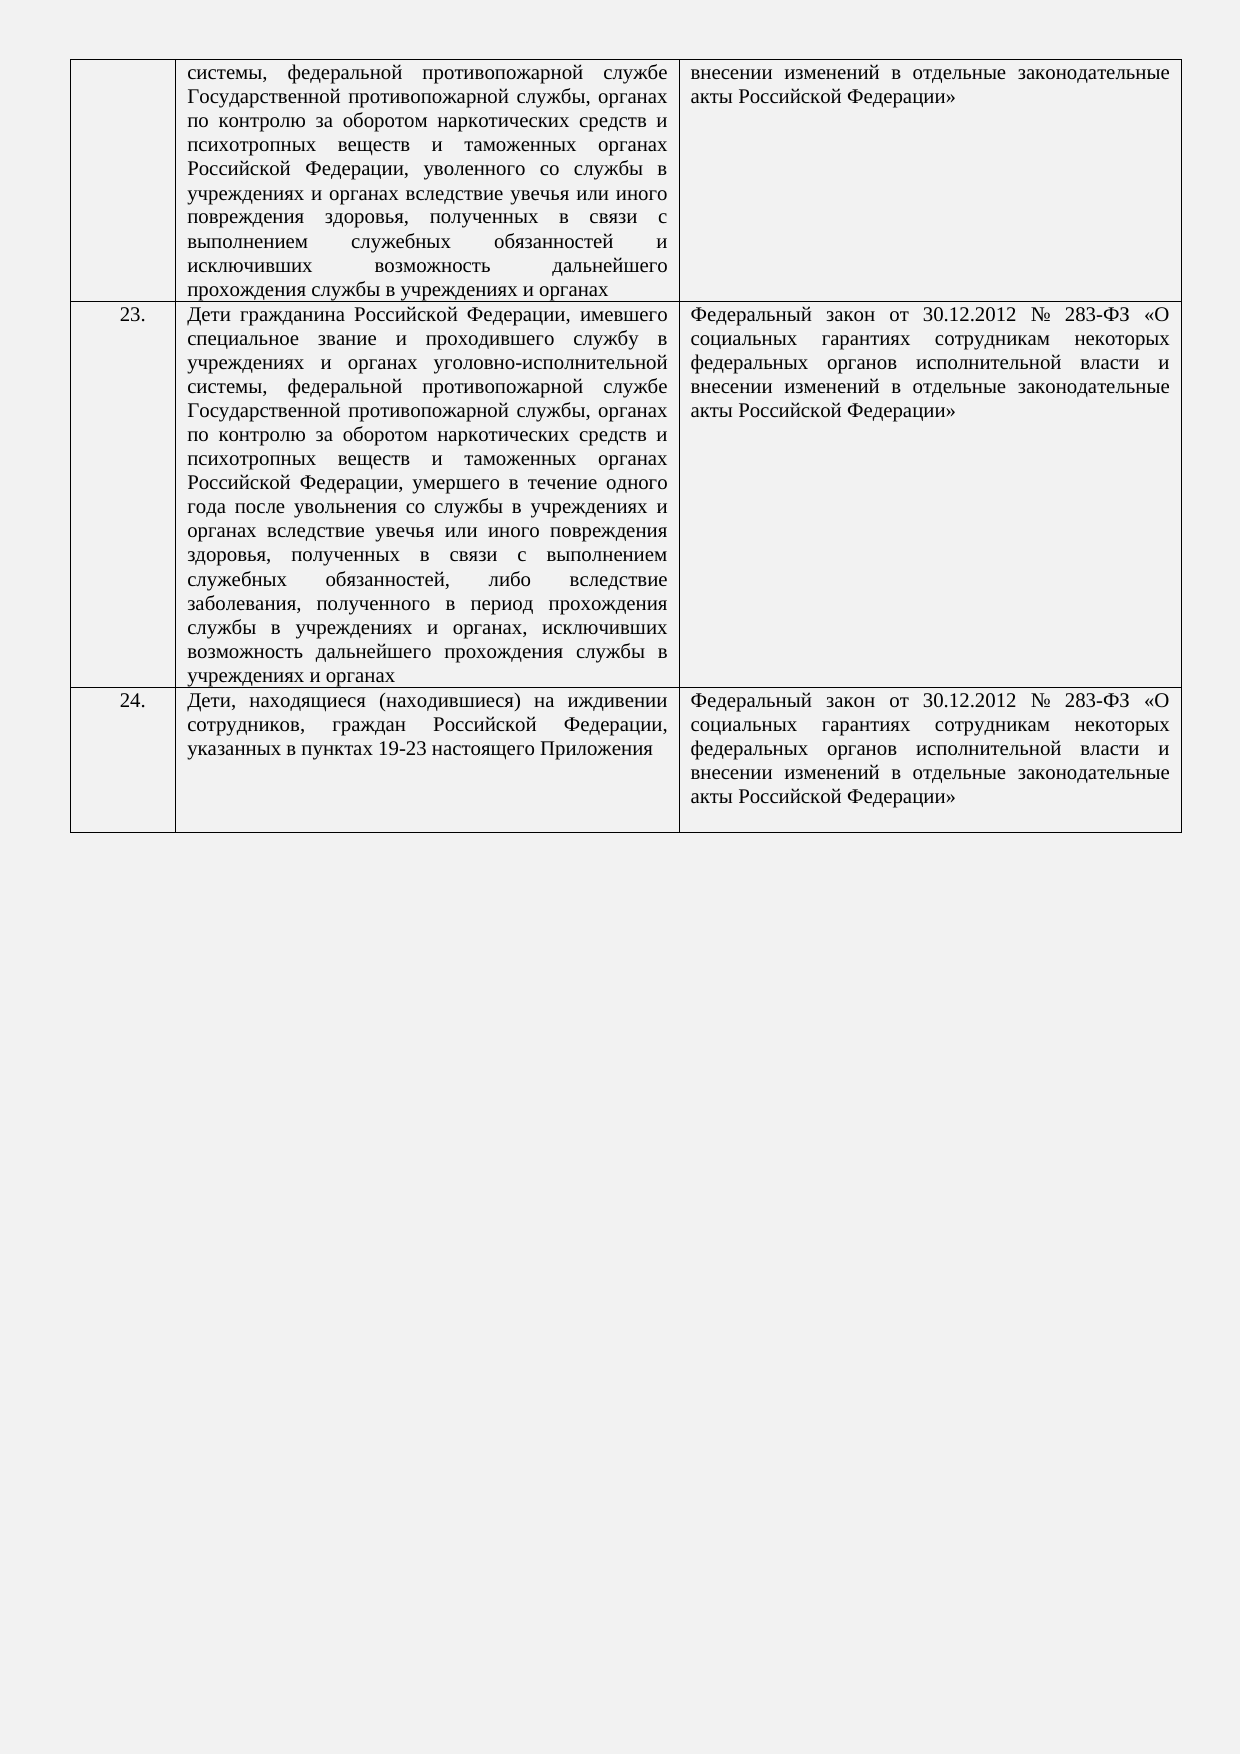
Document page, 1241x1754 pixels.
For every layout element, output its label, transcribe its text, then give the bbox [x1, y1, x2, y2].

table_cell [71, 302, 175, 687]
table_cell Дети гражданина Российской Федерации, имевшего специальное звание и проходившего службу в учреждениях и органах уголовно-исполнительной системы, федеральной противопожарной службе Государственной противопожарной службы, органах по контролю за оборотом наркотических средств и психотропных веществ и таможенных органах Российской Федерации, умершего в течение одного года после увольнения со службы в учреждениях и органах вследствие увечья или иного повреждения здоровья, полученных в связи с выполнением служебных обязанностей, либо вследствие заболевания, полученного в период прохождения службы в учреждениях и органах, исключивших возможность дальнейшего прохождения службы в учреждениях и органах [176, 302, 679, 687]
table_cell Дети, находящиеся (находившиеся) на иждивении сотрудников, граждан Российской Федерации, указанных в пунктах 19-23 настоящего Приложения [176, 688, 679, 832]
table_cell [680, 60, 1181, 301]
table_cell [176, 60, 679, 301]
table_cell [71, 688, 175, 832]
table_cell [71, 60, 175, 301]
